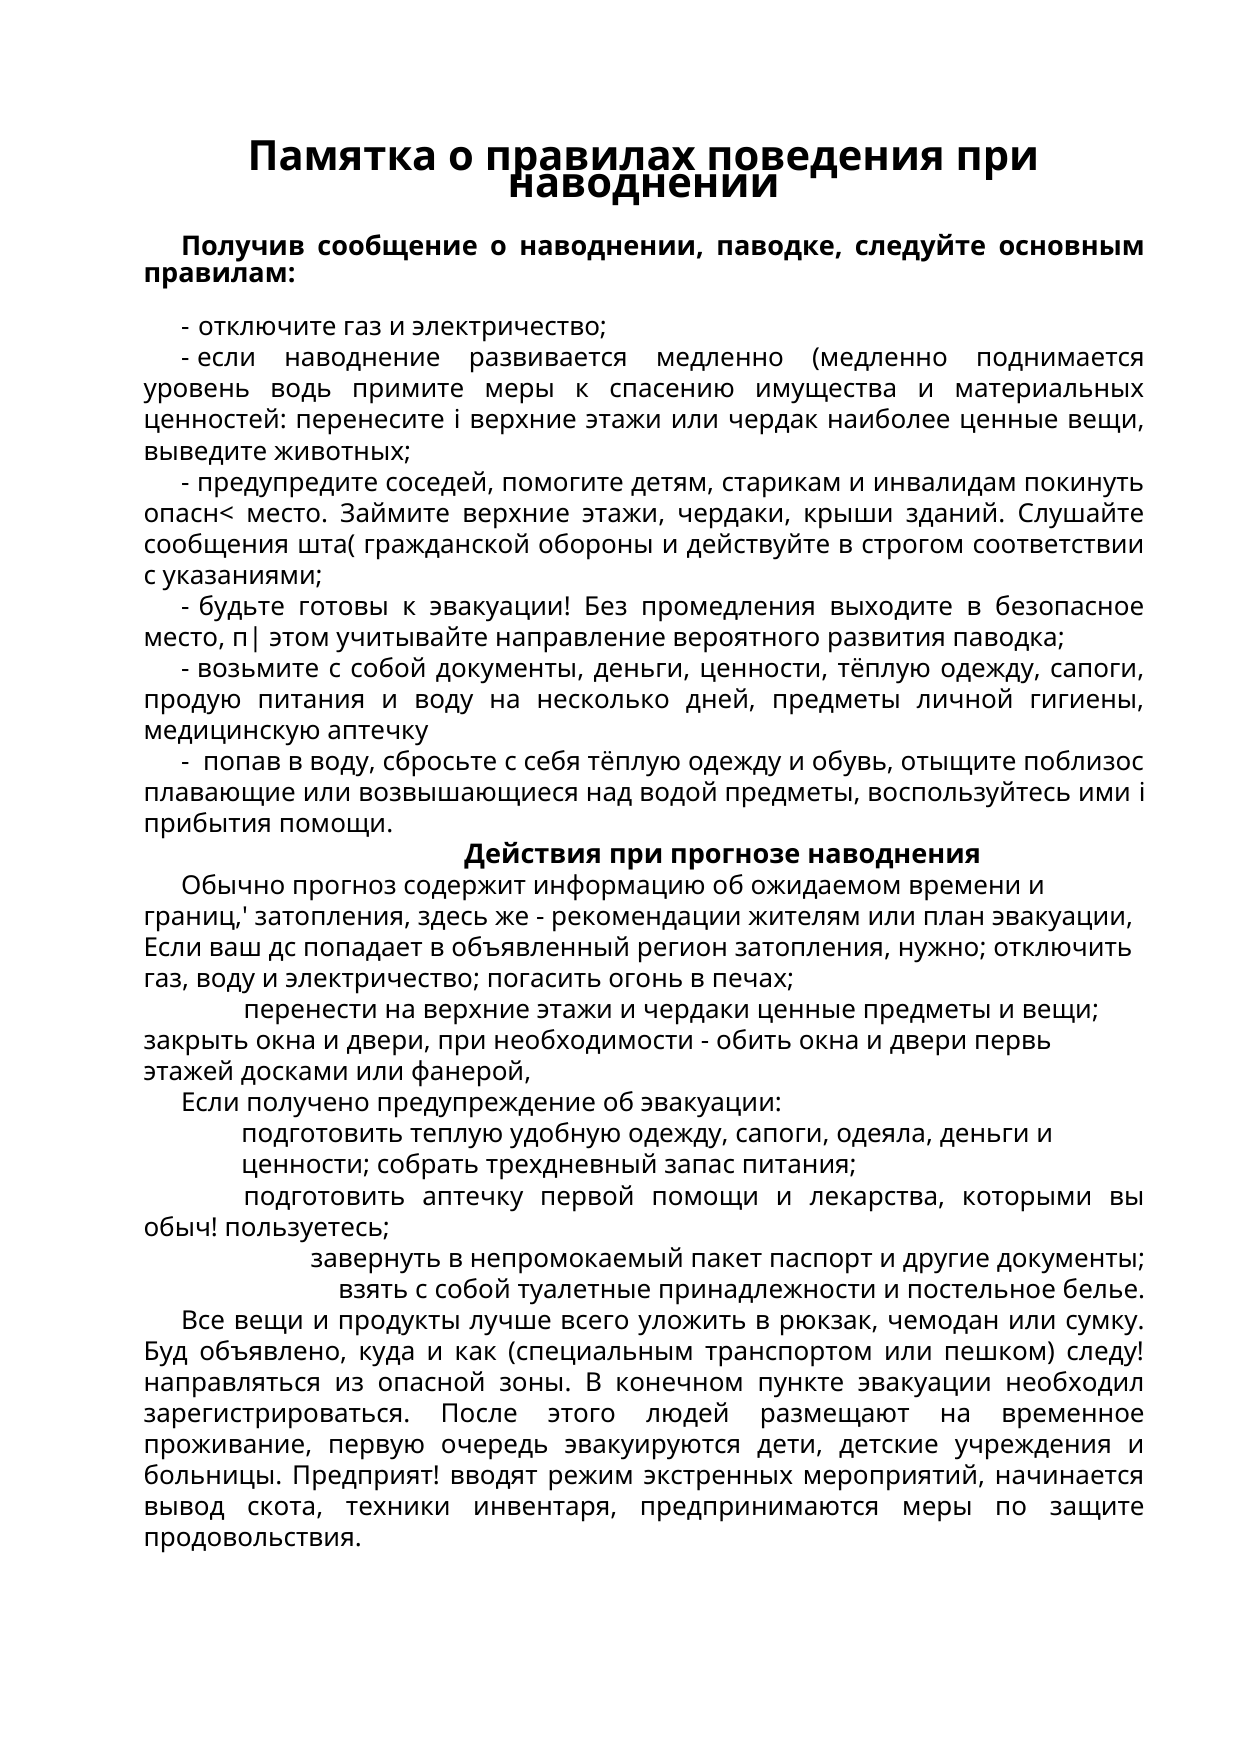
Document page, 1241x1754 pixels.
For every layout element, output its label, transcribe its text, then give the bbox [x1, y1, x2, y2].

text Действия при прогнозе наводнения [464, 839, 1145, 870]
text Памятка о правилах поведения при наводнении [141, 149, 1145, 203]
text Если получено предупреждение об эвакуации: [143, 1087, 1145, 1118]
list если наводнение развивается медленно (медленно поднимается уровень водь примите меры к спасению имущества и материальных ценностей: перенесите i верхние этажи или чердак наиболее ценные вещи, выведите животных; [143, 342, 1145, 466]
text Все вещи и продукты лучше всего уложить в рюкзак, чемодан или сумку. Буд объявлено, куда и как (специальным транспортом или пешком) следу! направляться из опасной зоны. В конечном пункте эвакуации необходил зарегистрироваться. После этого людей размещают на временное проживание, первую очередь эвакуируются дети, детские учреждения и больницы. Предприят! вводят режим экстренных мероприятий, начинается вывод скота, техники инвентаря, предпринимаются меры по защите продовольствия. [143, 1304, 1145, 1553]
list попав в воду, сбросьте с себя тёплую одежду и обувь, отыщите поблизос плавающие или возвышающиеся над водой предметы, воспользуйтесь ими i прибытия помощи. [143, 746, 1145, 839]
text Получив сообщение о наводнении, паводке, следуйте основным правилам: [143, 234, 1145, 288]
text подготовить аптечку первой помощи и лекарства, которыми вы обыч! пользуетесь; [143, 1180, 1145, 1242]
text Обычно прогноз содержит информацию об ожидаемом времени и границ,' затопления, здесь же - рекомендации жителям или план эвакуации, Если ваш дс попадает в объявленный регион затопления, нужно; отключить газ, воду и электричество; погасить огонь в печах; [143, 870, 1145, 994]
text завернуть в непромокаемый пакет паспорт и другие документы; взять с собой туалетные принадлежности и постельное белье. [241, 1242, 1145, 1304]
list отключите газ и электричество; [143, 311, 1145, 342]
text перенести на верхние этажи и чердаки ценные предметы и вещи; закрыть окна и двери, при необходимости - обить окна и двери первь этажей досками или фанерой, [143, 994, 1145, 1087]
list предупредите соседей, помогите детям, старикам и инвалидам покинуть опасн< место. Займите верхние этажи, чердаки, крыши зданий. Слушайте сообщения шта( гражданской обороны и действуйте в строгом соответствии с указаниями; [143, 466, 1145, 590]
text подготовить теплую удобную одежду, сапоги, одеяла, деньги и ценности; собрать трехдневный запас питания; [241, 1118, 1145, 1180]
list будьте готовы к эвакуации! Без промедления выходите в безопасное место, п| этом учитывайте направление вероятного развития паводка; [143, 590, 1145, 652]
list возьмите с собой документы, деньги, ценности, тёплую одежду, сапоги, продую питания и воду на несколько дней, предметы личной гигиены, медицинскую аптечку [143, 652, 1145, 746]
